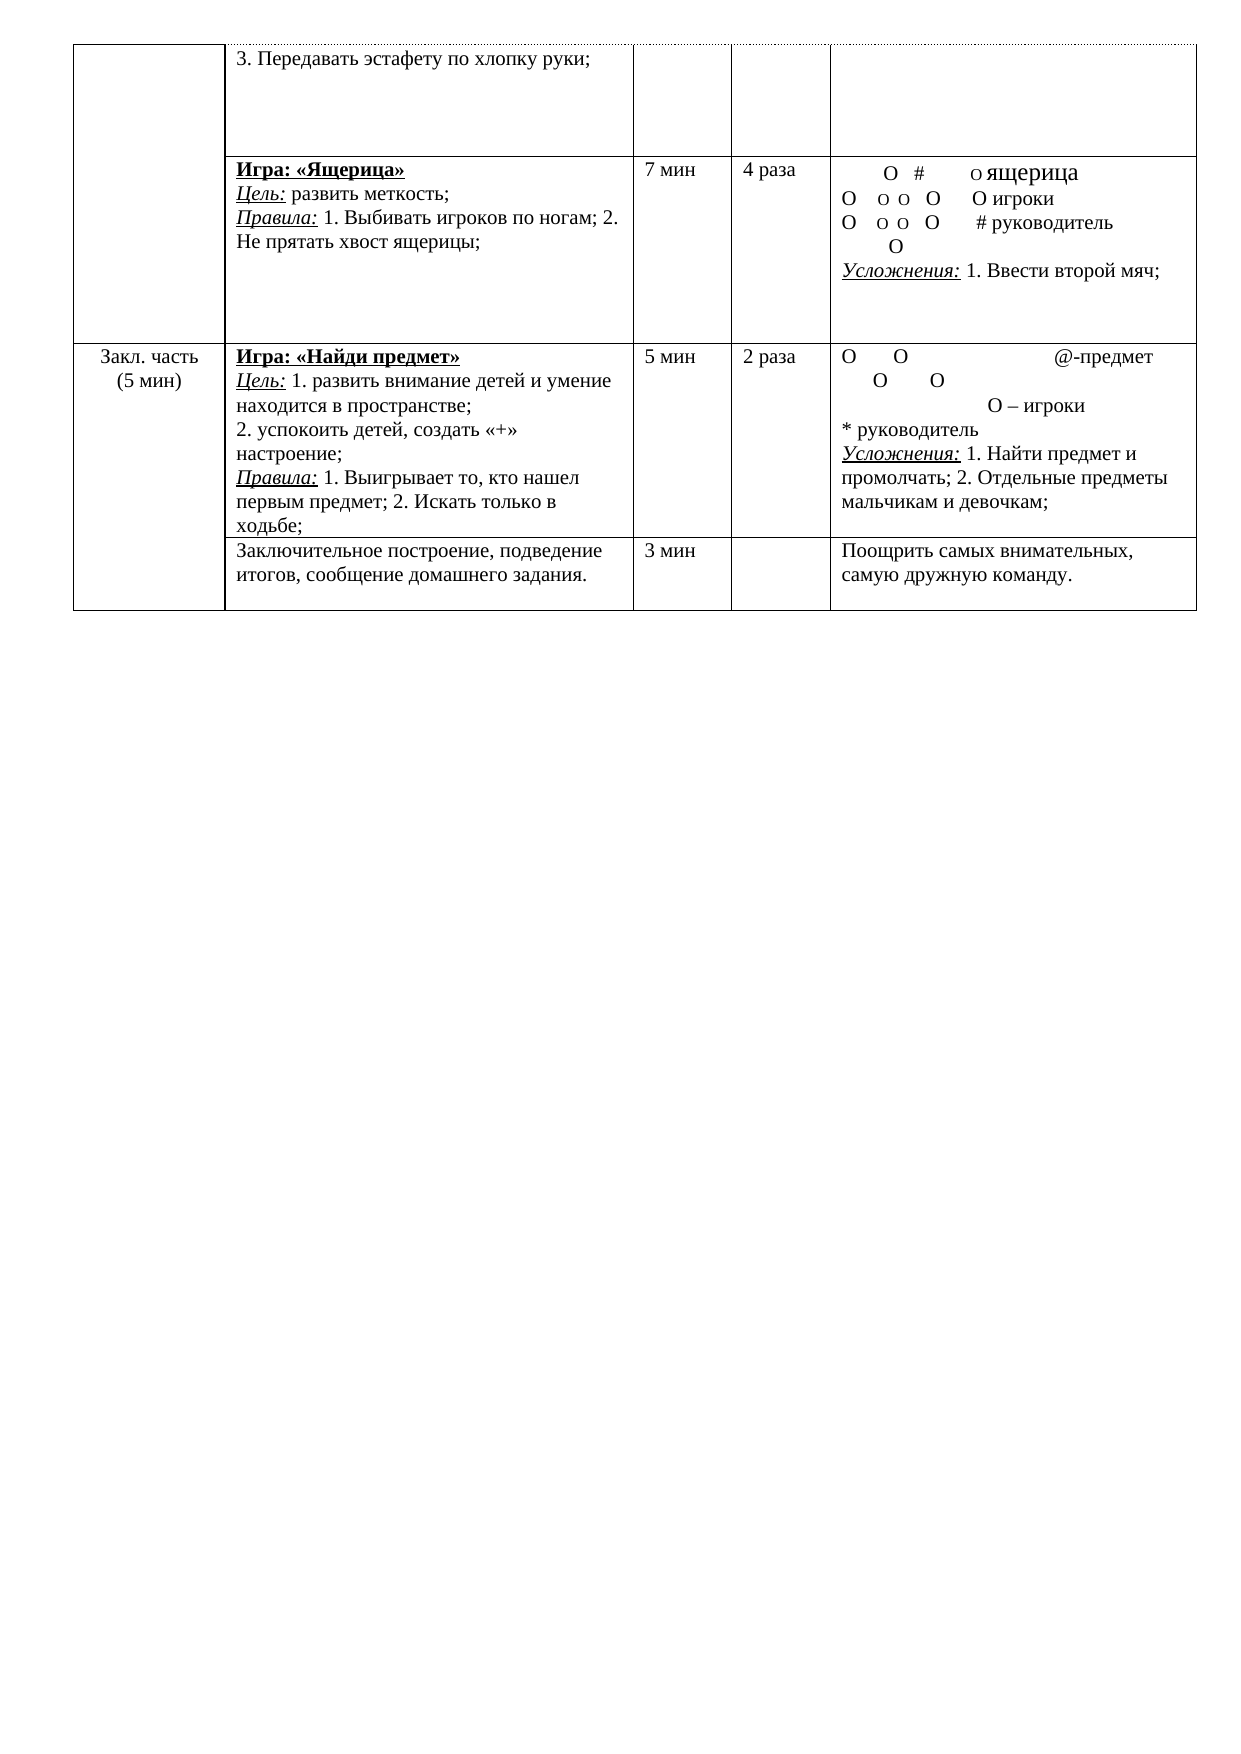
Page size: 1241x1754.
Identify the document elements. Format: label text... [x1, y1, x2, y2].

table_cell [831, 44, 1196, 156]
table_cell 3 мин [634, 538, 731, 610]
table_cell [634, 44, 731, 156]
table_cell 4 раза [732, 157, 830, 343]
table_cell [732, 538, 830, 610]
table_cell Заключительное построение, подведение итогов, сообщение домашнего задания. [226, 538, 633, 610]
table_cell Поощрить самых внимательных, самую дружную команду. [831, 538, 1196, 610]
table_cell 7 мин [634, 157, 731, 343]
table_cell Закл. часть (5 мин) [74, 344, 224, 610]
table_cell O O @-предмет O O O – игроки * руководитель Усложнения: 1. Найти предмет и промолчать; 2. Отдельные предметы мальчикам и девочкам; [831, 344, 1196, 537]
table_cell O # O ящерица O O O O O игроки O O O O # руководитель O Усложнения: 1. Ввести второй мяч; [831, 157, 1196, 343]
table_cell 5 мин [634, 344, 731, 537]
table_cell 2 раза [732, 344, 830, 537]
table_cell Игра: «Ящерица» Цель: развить меткость; Правила: 1. Выбивать игроков по ногам; 2. Не прятать хвост ящерицы; [226, 157, 633, 343]
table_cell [226, 44, 633, 156]
table_cell Игра: «Найди предмет» Цель: 1. развить внимание детей и умение находится в пространстве; 2. успокоить детей, создать «+» настроение; Правила: 1. Выигрывает то, кто нашел первым предмет; 2. Искать только в ходьбе; [226, 344, 633, 537]
table_cell [732, 44, 830, 156]
